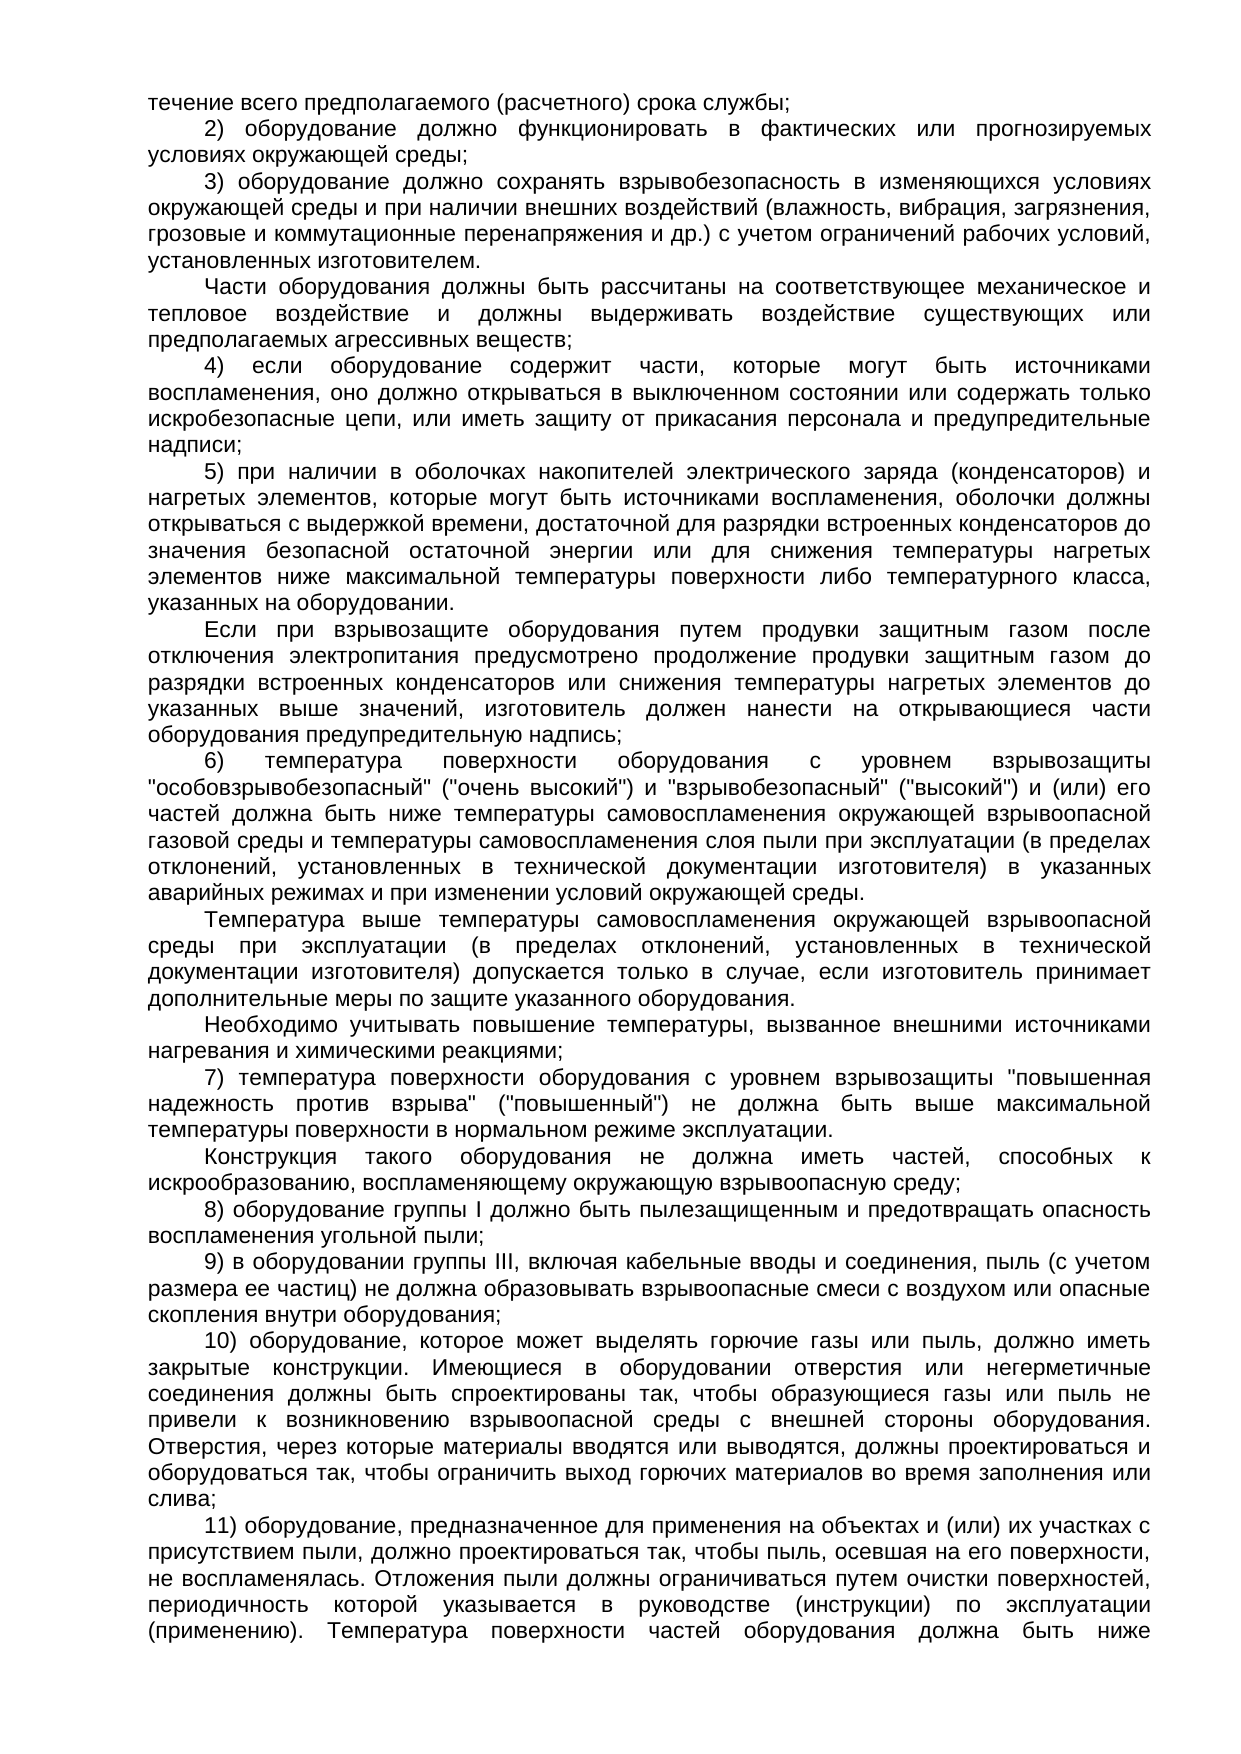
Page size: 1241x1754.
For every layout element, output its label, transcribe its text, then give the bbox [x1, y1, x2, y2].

text 4) если оборудование содержит части, которые могут быть источниками воспламенения, оно должно открываться в выключенном состоянии или содержать только искробезопасные цепи, или иметь защиту от прикасания персонала и предупредительные надписи; [148, 352, 1152, 458]
text 9) в оборудовании группы III, включая кабельные вводы и соединения, пыль (с учетом размера ее частиц) не должна образовывать взрывоопасные смеси с воздухом или опасные скопления внутри оборудования; [148, 1248, 1152, 1327]
text Конструкция такого оборудования не должна иметь частей, способных к искрообразованию, воспламеняющему окружающую взрывоопасную среду; [148, 1143, 1152, 1196]
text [148, 89, 1152, 115]
text Части оборудования должны быть рассчитаны на соответствующее механическое и тепловое воздействие и должны выдерживать воздействие существующих или предполагаемых агрессивных веществ; [148, 273, 1152, 352]
text Если при взрывозащите оборудования путем продувки защитным газом после отключения электропитания предусмотрено продолжение продувки защитным газом до разрядки встроенных конденсаторов или снижения температуры нагретых элементов до указанных выше значений, изготовитель должен нанести на открывающиеся части оборудования предупредительную надпись; [148, 616, 1152, 747]
text Необходимо учитывать повышение температуры, вызванное внешними источниками нагревания и химическими реакциями; [148, 1011, 1152, 1064]
text 8) оборудование группы I должно быть пылезащищенным и предотвращать опасность воспламенения угольной пыли; [148, 1196, 1152, 1248]
text Температура выше температуры самовоспламенения окружающей взрывоопасной среды при эксплуатации (в пределах отклонений, установленных в технической документации изготовителя) допускается только в случае, если изготовитель принимает дополнительные меры по защите указанного оборудования. [148, 906, 1152, 1011]
text 6) температура поверхности оборудования с уровнем взрывозащиты "особовзрывобезопасный" ("очень высокий") и "взрывобезопасный" ("высокий") и (или) его частей должна быть ниже температуры самовоспламенения окружающей взрывоопасной газовой среды и температуры самовоспламенения слоя пыли при эксплуатации (в пределах отклонений, установленных в технической документации изготовителя) в указанных аварийных режимах и при изменении условий окружающей среды. [148, 747, 1152, 906]
text 2) оборудование должно функционировать в фактических или прогнозируемых условиях окружающей среды; [148, 115, 1152, 168]
text 7) температура поверхности оборудования с уровнем взрывозащиты "повышенная надежность против взрыва" ("повышенный") не должна быть выше максимальной температуры поверхности в нормальном режиме эксплуатации. [148, 1064, 1152, 1143]
text 3) оборудование должно сохранять взрывобезопасность в изменяющихся условиях окружающей среды и при наличии внешних воздействий (влажность, вибрация, загрязнения, грозовые и коммутационные перенапряжения и др.) с учетом ограничений рабочих условий, установленных изготовителем. [148, 168, 1152, 273]
text 5) при наличии в оболочках накопителей электрического заряда (конденсаторов) и нагретых элементов, которые могут быть источниками воспламенения, оболочки должны открываться с выдержкой времени, достаточной для разрядки встроенных конденсаторов до значения безопасной остаточной энергии или для снижения температуры нагретых элементов ниже максимальной температуры поверхности либо температурного класса, указанных на оборудовании. [148, 458, 1152, 616]
text 10) оборудование, которое может выделять горючие газы или пыль, должно иметь закрытые конструкции. Имеющиеся в оборудовании отверстия или негерметичные соединения должны быть спроектированы так, чтобы образующиеся газы или пыль не привели к возникновению взрывоопасной среды с внешней стороны оборудования. Отверстия, через которые материалы вводятся или выводятся, должны проектироваться и оборудоваться так, чтобы ограничить выход горючих материалов во время заполнения или слива; [148, 1327, 1152, 1512]
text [148, 1512, 1152, 1643]
